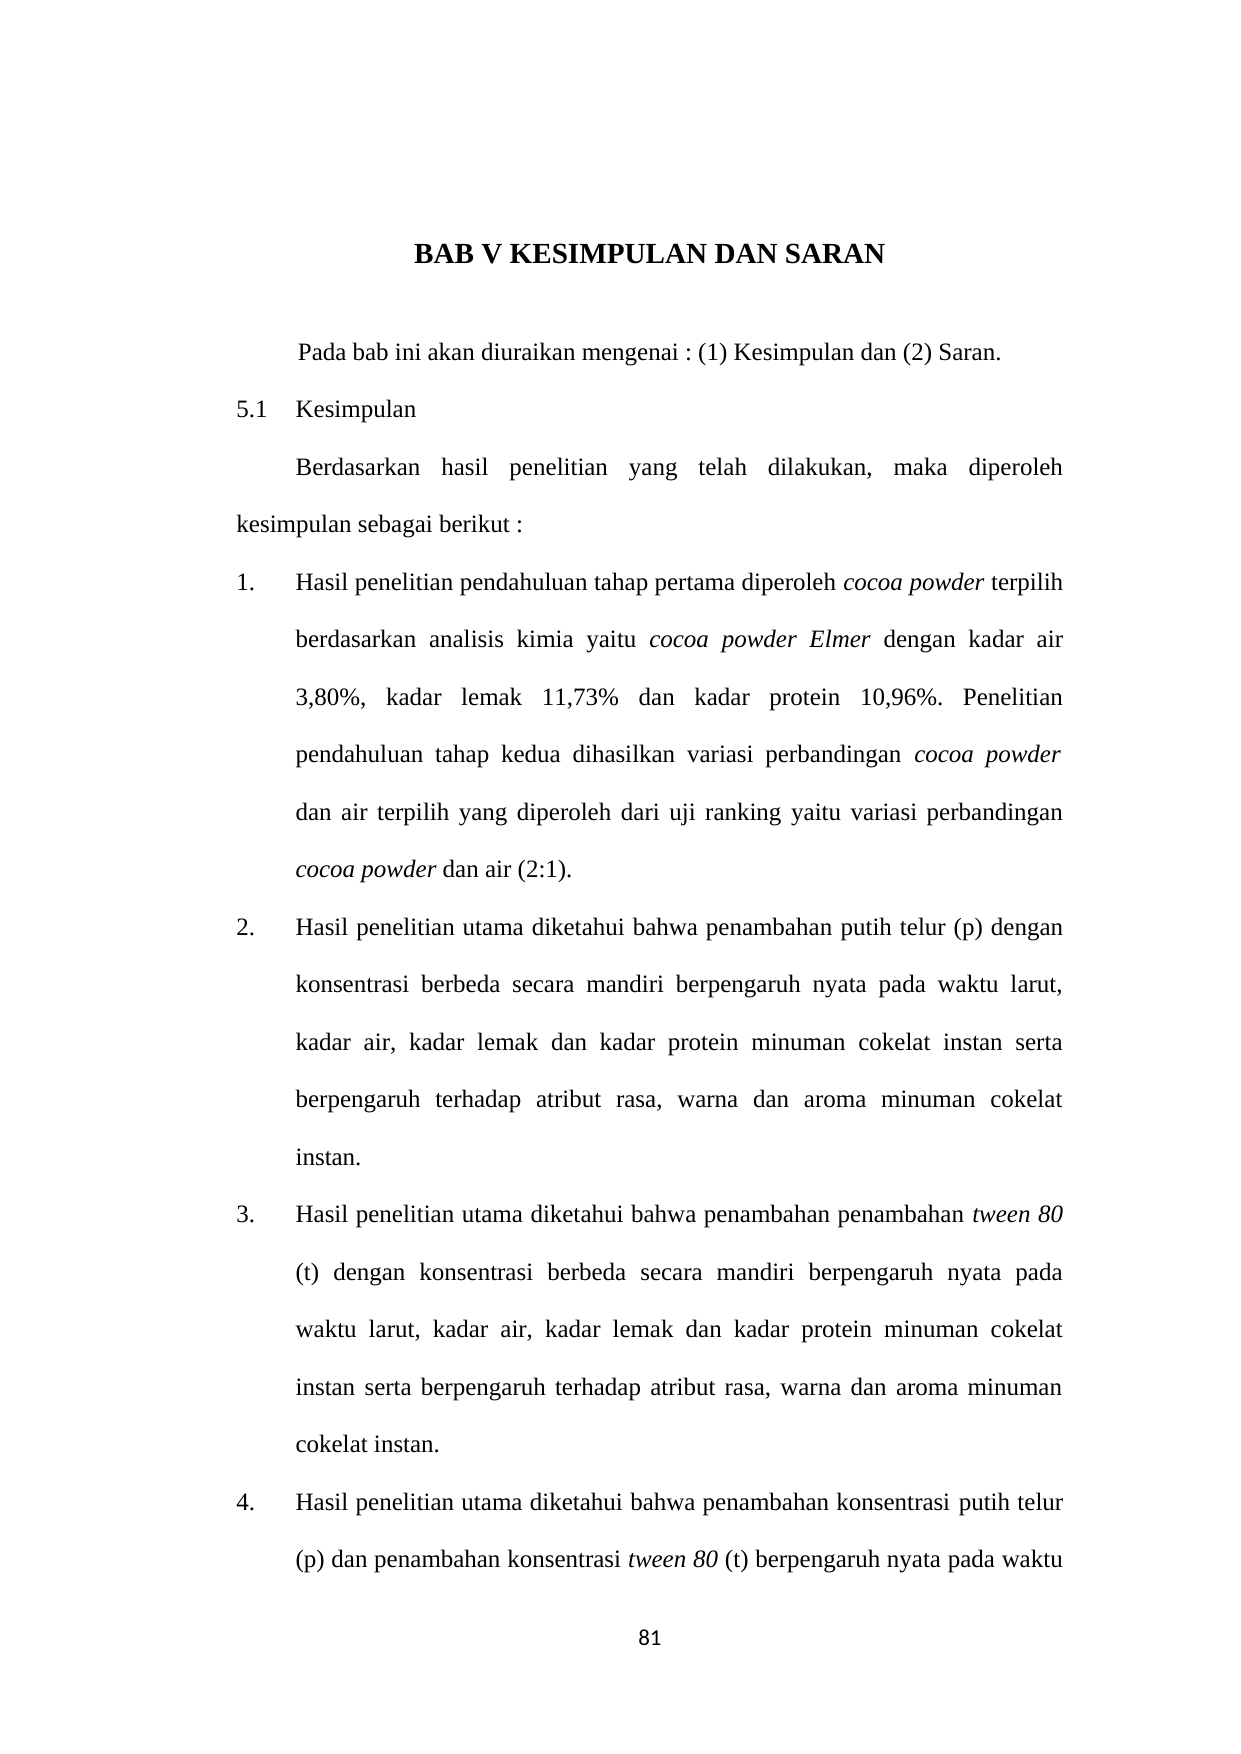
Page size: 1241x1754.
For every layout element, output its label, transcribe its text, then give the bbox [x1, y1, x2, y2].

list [236, 1487, 1063, 1573]
list Hasil penelitian utama diketahui bahwa penambahan penambahan tween 80 (t) dengan konsentrasi berbeda secara mandiri berpengaruh nyata pada waktu larut, kadar air, kadar lemak dan kadar protein minuman cokelat instan serta berpengaruh terhadap atribut rasa, warna dan aroma minuman cokelat instan. [236, 1199, 1063, 1458]
subtitle BAB V KESIMPULAN DAN SARAN [236, 236, 1063, 270]
list Hasil penelitian utama diketahui bahwa penambahan putih telur (p) dengan konsentrasi berbeda secara mandiri berpengaruh nyata pada waktu larut, kadar air, kadar lemak dan kadar protein minuman cokelat instan serta berpengaruh terhadap atribut rasa, warna dan aroma minuman cokelat instan. [236, 912, 1063, 1171]
subtitle Kesimpulan [236, 394, 1063, 423]
text Berdasarkan hasil penelitian yang telah dilakukan, maka diperoleh kesimpulan sebagai berikut : [236, 452, 1063, 538]
text Pada bab ini akan diuraikan mengenai : (1) Kesimpulan dan (2) Saran. [236, 337, 1063, 366]
list Hasil penelitian pendahuluan tahap pertama diperoleh cocoa powder terpilih berdasarkan analisis kimia yaitu cocoa powder Elmer dengan kadar air 3,80%, kadar lemak 11,73% dan kadar protein 10,96%. Penelitian pendahuluan tahap kedua dihasilkan variasi perbandingan cocoa powder dan air terpilih yang diperoleh dari uji ranking yaitu variasi perbandingan cocoa powder dan air (2:1). [236, 567, 1063, 883]
